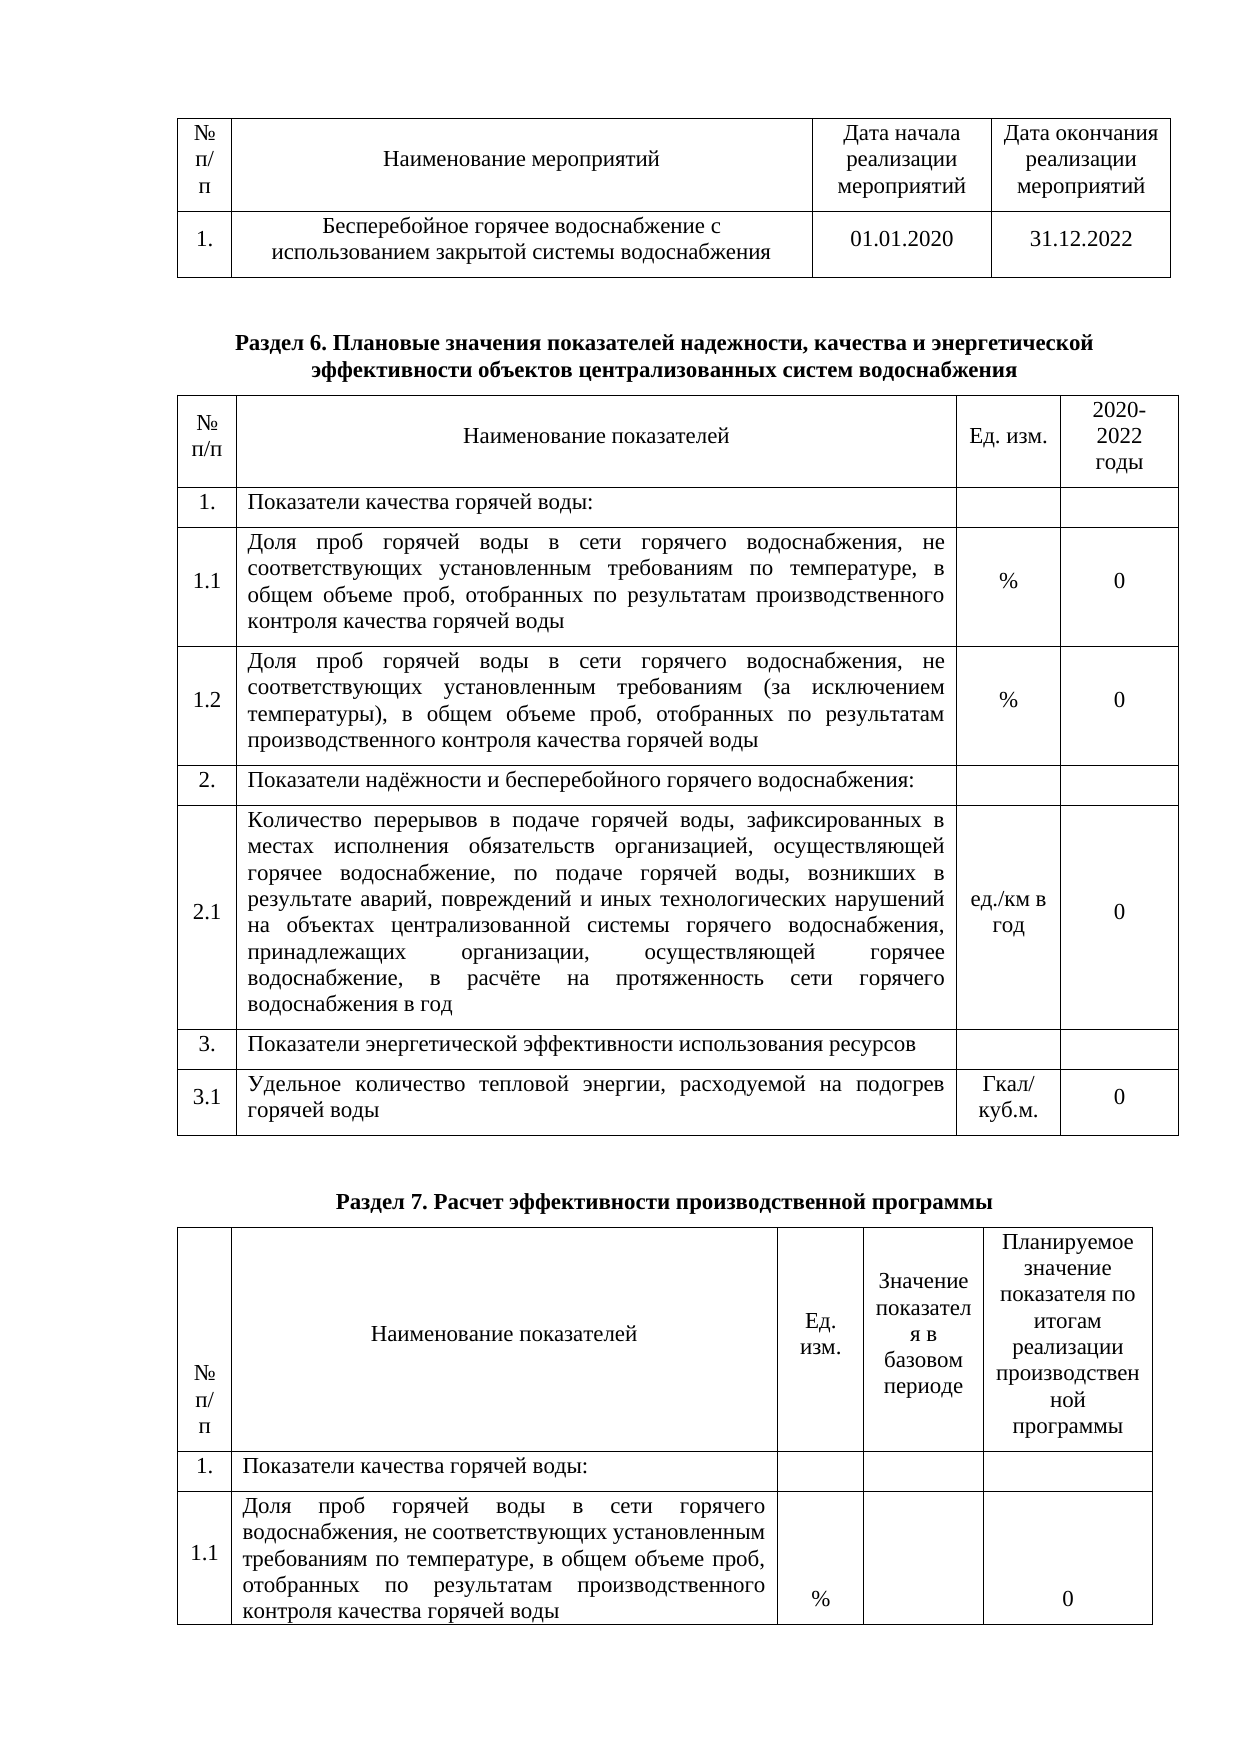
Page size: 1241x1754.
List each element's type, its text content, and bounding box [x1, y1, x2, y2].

table_cell 2. [178, 766, 236, 805]
table_cell Показатели качества горячей воды: [232, 1452, 777, 1491]
table_cell 0 [1061, 528, 1178, 646]
table_cell 3.1 [178, 1070, 236, 1135]
table_cell Показатели качества горячей воды: [237, 488, 956, 527]
table_cell % [778, 1492, 863, 1624]
table_cell % [957, 528, 1060, 646]
table_cell % [957, 647, 1060, 765]
table_cell 0 [1061, 1070, 1178, 1135]
text Раздел 6. Плановые значения показателей надежности, качества и энергетической эффективности объектов централизованных систем водоснабжения [177, 329, 1152, 382]
table_cell Гкал/куб.м. [957, 1070, 1060, 1135]
table_cell 3. [178, 1030, 236, 1069]
table_cell 1. [178, 212, 231, 277]
table_cell [957, 766, 1060, 805]
table_header Дата начала реализации мероприятий [813, 119, 991, 211]
table_header 2020-2022 годы [1061, 396, 1178, 487]
table_cell 0 [1061, 647, 1178, 765]
table_cell Показатели надёжности и бесперебойного горячего водоснабжения: [237, 766, 956, 805]
table_cell Доля проб горячей воды в сети горячего водоснабжения, не соответствующих установленным требованиям по температуре, в общем объеме проб, отобранных по результатам производственного контроля качества горячей воды [237, 528, 956, 646]
table_cell Удельное количество тепловой энергии, расходуемой на подогрев горячей воды [237, 1070, 956, 1135]
table_cell Доля проб горячей воды в сети горячего водоснабжения, не соответствующих установленным требованиям (за исключением температуры), в общем объеме проб, отобранных по результатам производственного контроля качества горячей воды [237, 647, 956, 765]
table_header № п/п [178, 119, 231, 211]
table_header Ед. изм. [778, 1228, 863, 1451]
table_header № п/п [178, 1228, 231, 1451]
table_cell [864, 1452, 983, 1491]
table_cell 1.1 [178, 1492, 231, 1624]
table_cell [957, 488, 1060, 527]
table_cell 1. [178, 488, 236, 527]
text Раздел 7. Расчет эффективности производственной программы [177, 1188, 1152, 1214]
table_cell 1.2 [178, 647, 236, 765]
table_cell 01.01.2020 [813, 212, 991, 277]
table_header Наименование мероприятий [232, 119, 812, 211]
table_cell [864, 1492, 983, 1624]
table_header Ед. изм. [957, 396, 1060, 487]
table_cell 1.1 [178, 528, 236, 646]
table_cell [1061, 1030, 1178, 1069]
table_cell ед./км в год [957, 806, 1060, 1029]
table_cell Доля проб горячей воды в сети горячего водоснабжения, не соответствующих установленным требованиям по температуре, в общем объеме проб, отобранных по результатам производственного контроля качества горячей воды [232, 1492, 777, 1624]
table_cell [1061, 766, 1178, 805]
table_header № п/п [178, 396, 236, 487]
table_cell 1. [178, 1452, 231, 1491]
table_cell [984, 1452, 1152, 1491]
table_header Значение показателя в базовом периоде [864, 1228, 983, 1451]
table_header Дата окончания реализации мероприятий [992, 119, 1170, 211]
table_cell [957, 1030, 1060, 1069]
table_cell 0 [1061, 806, 1178, 1029]
table_cell 0 [984, 1492, 1152, 1624]
table_cell 31.12.2022 [992, 212, 1170, 277]
table_header Планируемое значение показателя по итогам реализации производственной программы [984, 1228, 1152, 1451]
table_cell [1061, 488, 1178, 527]
table_cell Количество перерывов в подаче горячей воды, зафиксированных в местах исполнения обязательств организацией, осуществляющей горячее водоснабжение, по подаче горячей воды, возникших в результате аварий, повреждений и иных технологических нарушений на объектах централизованной системы горячего водоснабжения, принадлежащих организации, осуществляющей горячее водоснабжение, в расчёте на протяженность сети горячего водоснабжения в год [237, 806, 956, 1029]
table_cell Показатели энергетической эффективности использования ресурсов [237, 1030, 956, 1069]
table_cell [778, 1452, 863, 1491]
table_cell Бесперебойное горячее водоснабжение с использованием закрытой системы водоснабжения [232, 212, 812, 277]
table_header Наименование показателей [237, 396, 956, 487]
table_cell 2.1 [178, 806, 236, 1029]
table_header Наименование показателей [232, 1228, 777, 1451]
